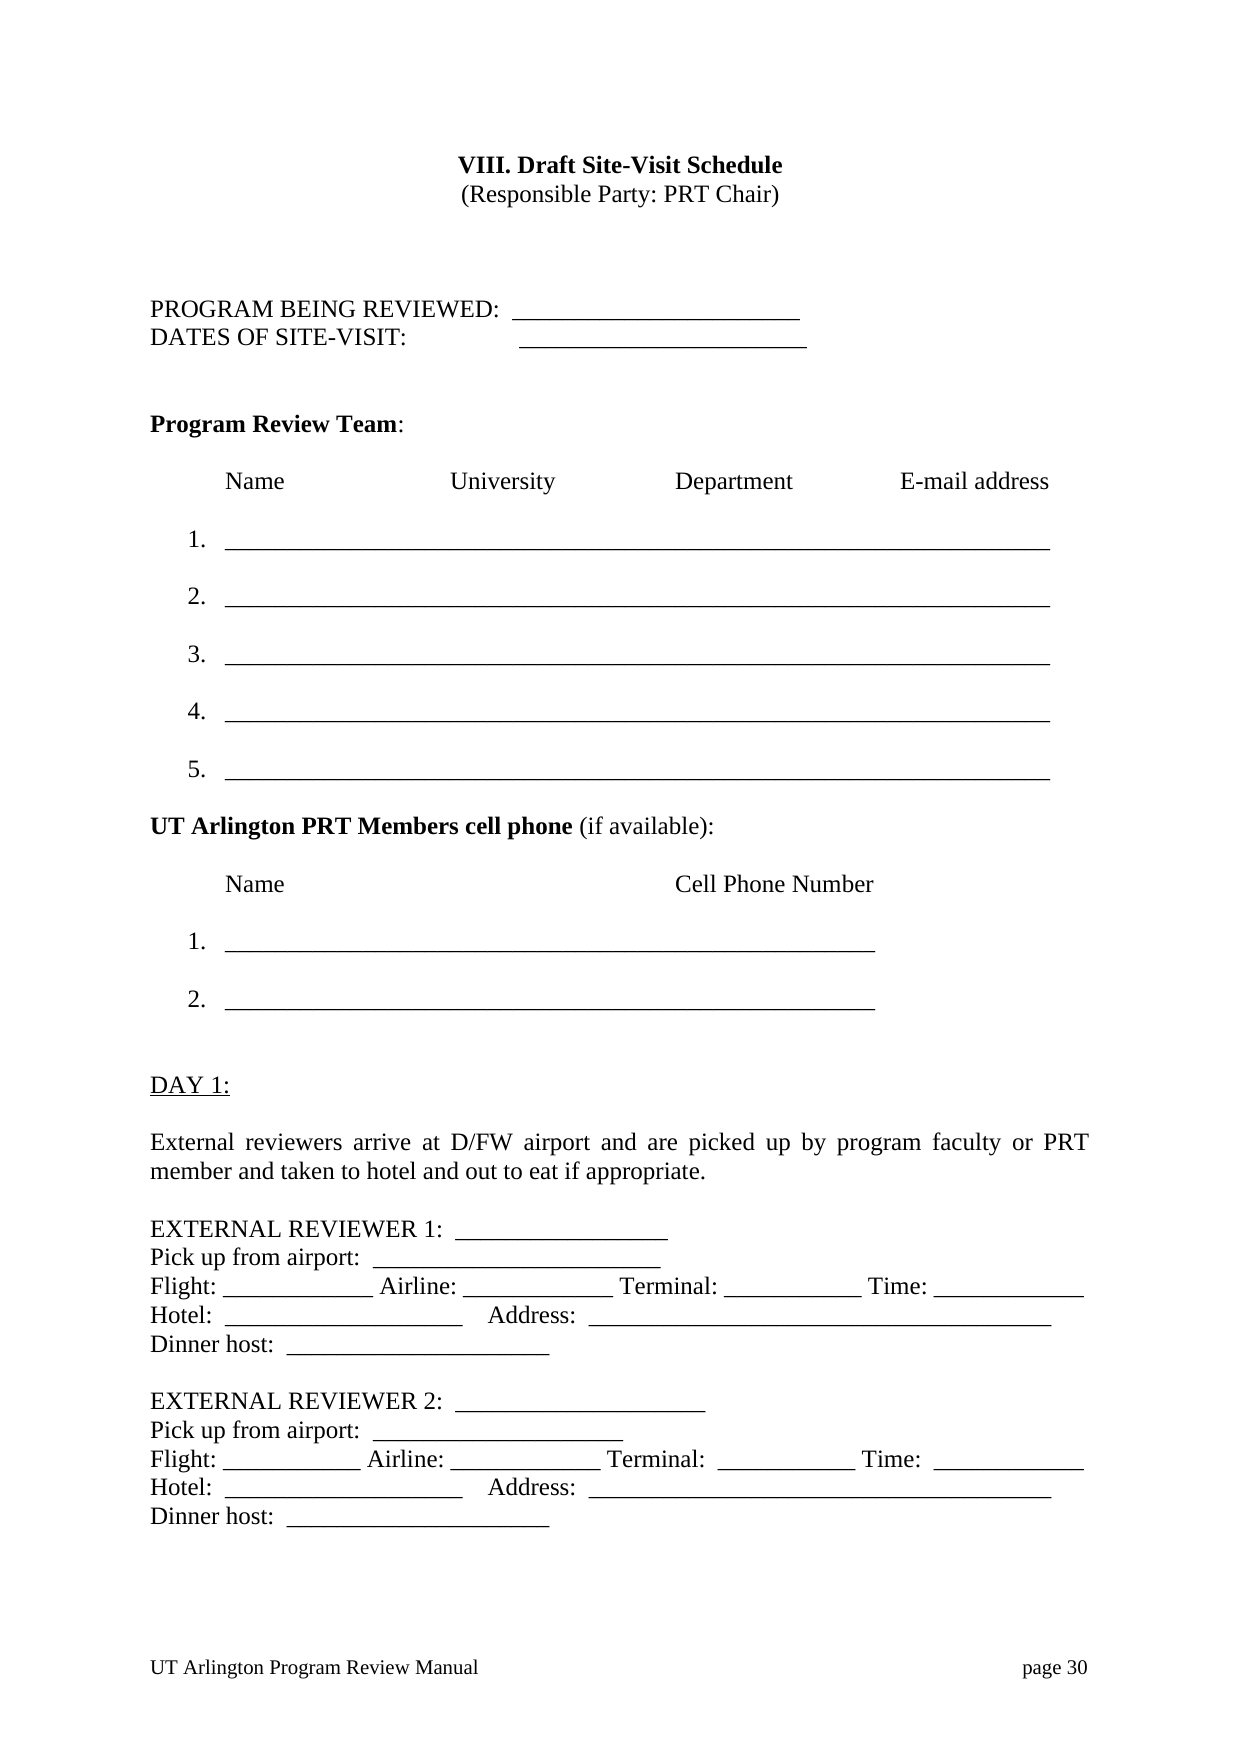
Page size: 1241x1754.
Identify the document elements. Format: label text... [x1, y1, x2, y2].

text Name Cell Phone Number [150, 869, 1090, 897]
text Program Review Team: [150, 409, 1090, 437]
text Flight: ___________ Airline: ____________ Terminal: ___________ Time: ____________ [150, 1444, 1090, 1472]
text EXTERNAL REVIEWER 2: ____________________ [150, 1386, 1090, 1415]
text Name University Department E-mail address [150, 466, 1090, 495]
text DAY 1: [150, 1070, 1090, 1099]
text Dinner host: _____________________ [150, 1501, 1090, 1530]
text Pick up from airport: _______________________ [150, 1242, 1090, 1271]
text External reviewers arrive at D/FW airport and are picked up by program faculty or PRT member and taken to hotel and out to eat if appropriate. [150, 1127, 1090, 1185]
list ____________________________________________________ [187, 926, 1090, 984]
list __________________________________________________________________ [187, 581, 1090, 639]
text DATES OF SITE-VISIT: _______________________ [150, 322, 1090, 351]
text Pick up from airport: ____________________ [150, 1415, 1090, 1444]
text PROGRAM BEING REVIEWED: _______________________ [150, 294, 1090, 322]
text EXTERNAL REVIEWER 1: _________________ [150, 1214, 1090, 1242]
text (Responsible Party: PRT Chair) [150, 179, 1090, 207]
list ____________________________________________________ [187, 984, 1090, 1012]
list __________________________________________________________________ [187, 754, 1090, 782]
text VIII. Draft Site-Visit Schedule [150, 150, 1090, 179]
text Dinner host: _____________________ [150, 1329, 1090, 1357]
text Hotel: ___________________ Address: _____________________________________ [150, 1472, 1090, 1501]
list __________________________________________________________________ [187, 524, 1090, 581]
text Hotel: ___________________ Address: _____________________________________ [150, 1300, 1090, 1329]
text UT Arlington PRT Members cell phone (if available): [150, 811, 1090, 840]
list __________________________________________________________________ [187, 696, 1090, 754]
list __________________________________________________________________ [187, 639, 1090, 696]
text Flight: ____________ Airline: ____________ Terminal: ___________ Time: ____________ [150, 1271, 1090, 1300]
